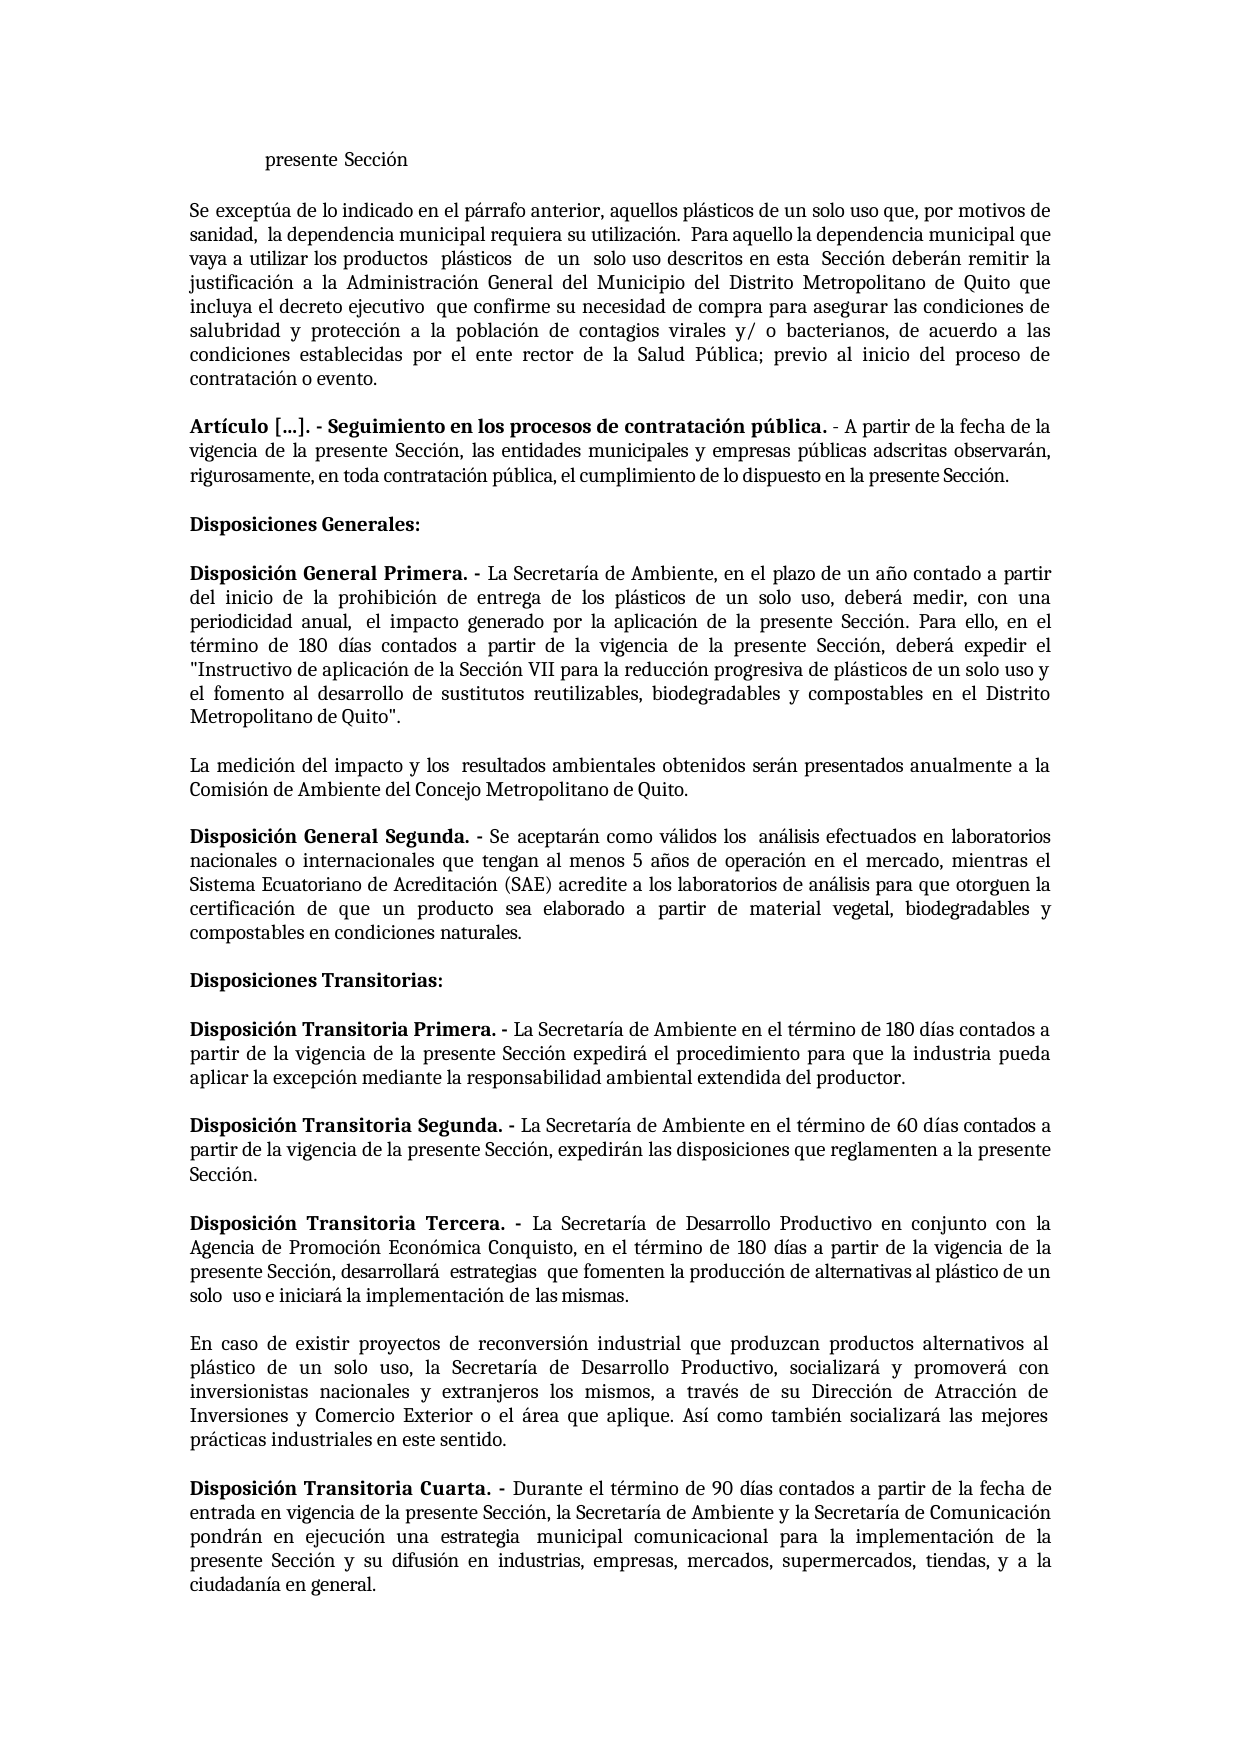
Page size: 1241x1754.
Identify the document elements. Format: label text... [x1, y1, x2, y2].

text Disposición General Primera. - La Secretaría de Ambiente, en el plazo de un año contado a partir del inicio de la prohibición de entrega de los plásticos de un solo uso, deberá medir, con una periodicidad anual, el impacto generado por la aplicación de la presente Sección. Para ello, en el término de 180 días contados a partir de la vigencia de la presente Sección, deberá expedir el "Instructivo de aplicación de la Sección VII para la reducción progresiva de plásticos de un solo uso y el fomento al desarrollo de sustitutos reutilizables, biodegradables y compostables en el Distrito Metropolitano de Quito". [189, 561, 1052, 729]
text Disposición Transitoria Cuarta. - Durante el término de 90 días contados a partir de la fecha de entrada en vigencia de la presente Sección, la Secretaría de Ambiente y la Secretaría de Comunicación pondrán en ejecución una estrategia municipal comunicacional para la implementación de la presente Sección y su difusión en industrias, empresas, mercados, supermercados, tiendas, y a la ciudadanía en general. [189, 1476, 1052, 1596]
text Disposición Transitoria Tercera. - La Secretaría de Desarrollo Productivo en conjunto con la Agencia de Promoción Económica Conquisto, en el término de 180 días a partir de la vigencia de la presente Sección, desarrollará estrategias que fomenten la producción de alternativas al plástico de un solo uso e iniciará la implementación de las mismas. [189, 1212, 1051, 1307]
text Artículo […]. - Seguimiento en los procesos de contratación pública. - A partir de la fecha de la vigencia de la presente Sección, las entidades municipales y empresas públicas adscritas observarán, rigurosamente, en toda contratación pública, el cumplimiento de lo dispuesto en la presente Sección. [189, 415, 1051, 487]
text Disposición Transitoria Primera. - La Secretaría de Ambiente en el término de 180 días contados a partir de la vigencia de la presente Sección expedirá el procedimiento para que la industria pueda aplicar la excepción mediante la responsabilidad ambiental extendida del productor. [189, 1018, 1051, 1089]
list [228, 148, 1049, 172]
subtitle Disposiciones Generales: [189, 512, 1063, 536]
text En caso de existir proyectos de reconversión industrial que produzcan productos alternativos al plástico de un solo uso, la Secretaría de Desarrollo Productivo, socializará y promoverá con inversionistas nacionales y extranjeros los mismos, a través de su Dirección de Atracción de Inversiones y Comercio Exterior o el área que aplique. Así como también socializará las mejores prácticas industriales en este sentido. [189, 1332, 1050, 1452]
text Disposición General Segunda. - Se aceptarán como válidos los análisis efectuados en laboratorios nacionales o internacionales que tengan al menos 5 años de operación en el mercado, mientras el Sistema Ecuatoriano de Acreditación (SAE) acredite a los laboratorios de análisis para que otorguen la certificación de que un producto sea elaborado a partir de material vegetal, biodegradables y compostables en condiciones naturales. [189, 825, 1051, 945]
text La medición del impacto y los resultados ambientales obtenidos serán presentados anualmente a la Comisión de Ambiente del Concejo Metropolitano de Quito. [189, 753, 1050, 801]
text Disposición Transitoria Segunda. - La Secretaría de Ambiente en el término de 60 días contados a partir de la vigencia de la presente Sección, expedirán las disposiciones que reglamenten a la presente Sección. [189, 1113, 1051, 1187]
text Se exceptúa de lo indicado en el párrafo anterior, aquellos plásticos de un solo uso que, por motivos de sanidad, la dependencia municipal requiera su utilización. Para aquello la dependencia municipal que vaya a utilizar los productos plásticos de un solo uso descritos en esta Sección deberán remitir la justificación a la Administración General del Municipio del Distrito Metropolitano de Quito que incluya el decreto ejecutivo que confirme su necesidad de compra para asegurar las condiciones de salubridad y protección a la población de contagios virales y/ o bacterianos, de acuerdo a las condiciones establecidas por el ente rector de la Salud Pública; previo al inicio del proceso de contratación o evento. [189, 199, 1051, 391]
subtitle Disposiciones Transitorias: [189, 969, 1063, 993]
